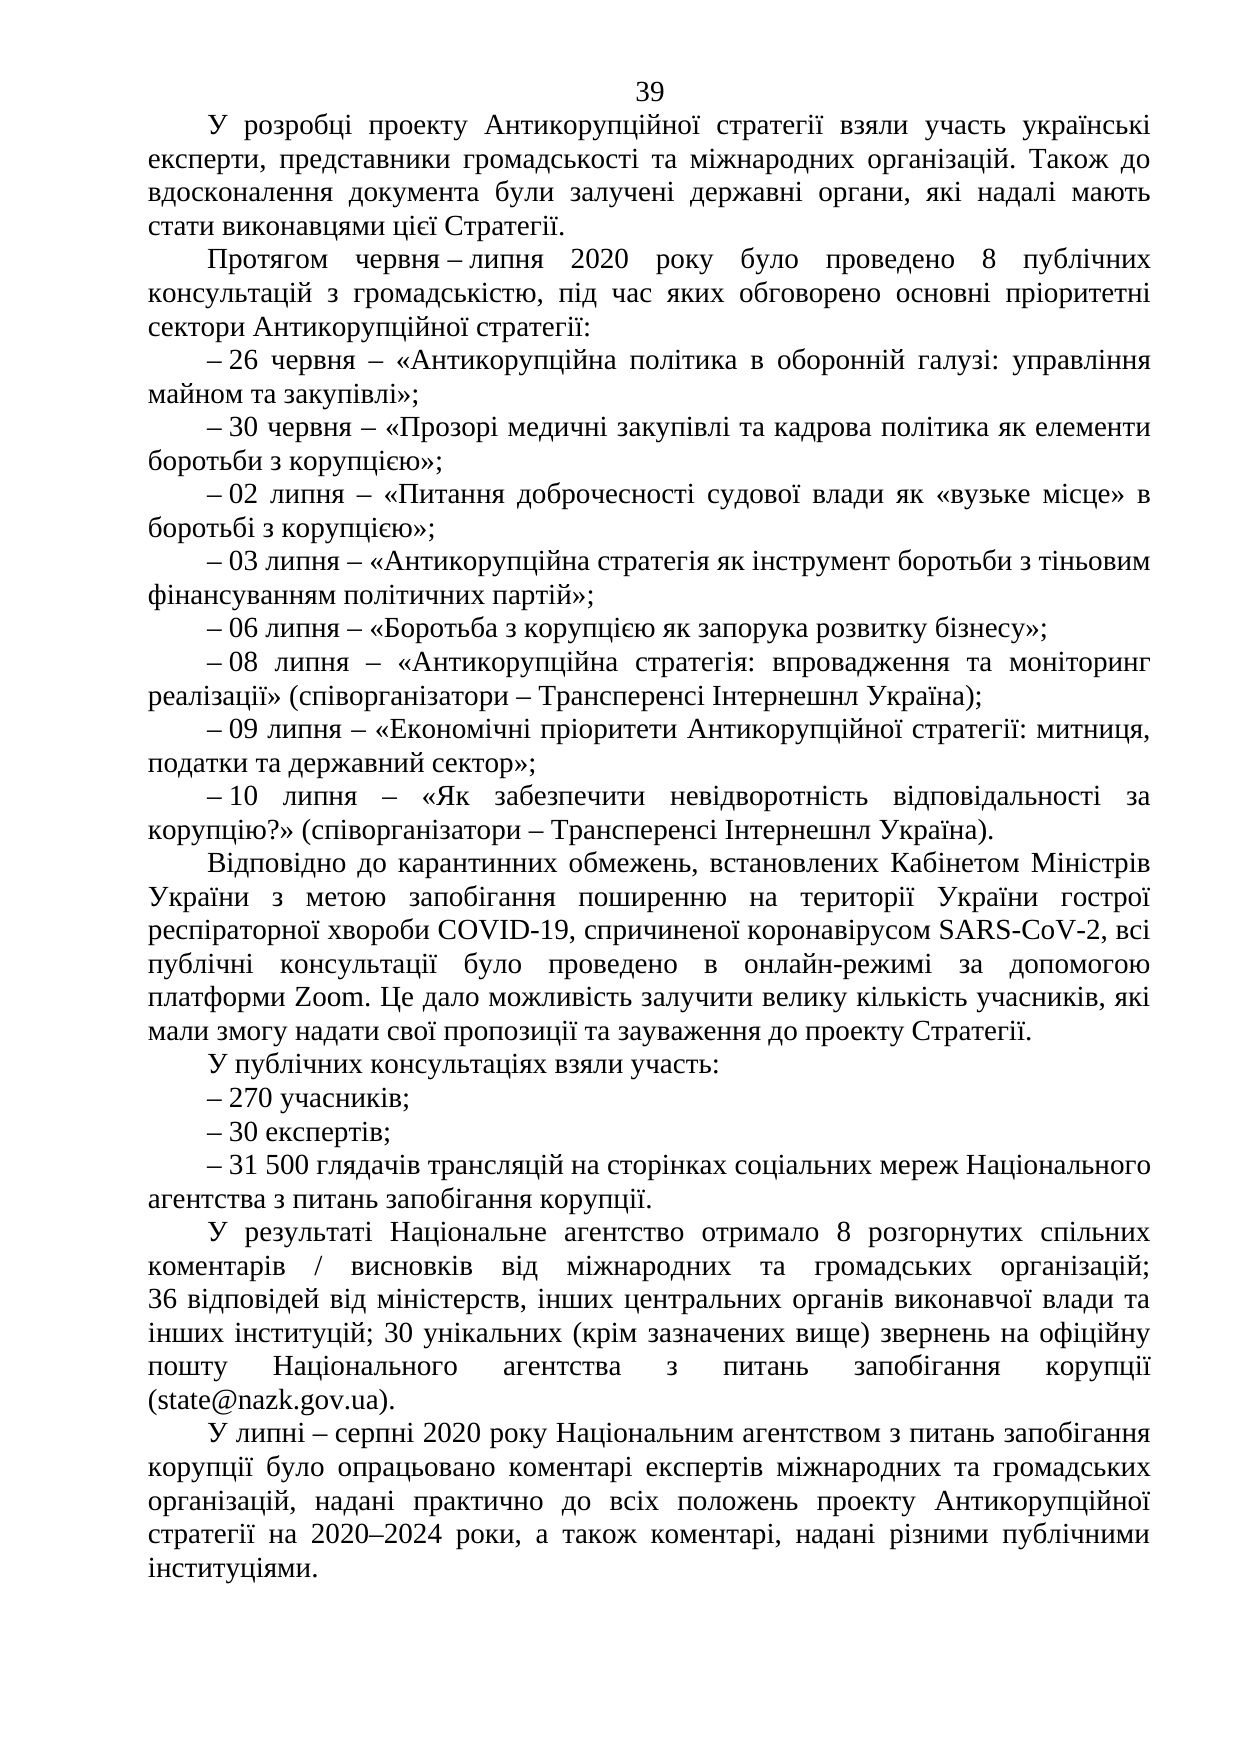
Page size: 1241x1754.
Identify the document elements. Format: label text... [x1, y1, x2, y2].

text У результаті Національне агентство отримало 8 розгорнутих спільних коментарів / висновків від міжнародних та громадських організацій; 36 відповідей від міністерств, інших центральних органів виконавчої влади та інших інституцій; 30 унікальних (крім зазначених вище) звернень на офіційну пошту Національного агентства з питань запобігання корупції (state@nazk.gov.ua). [148, 1214, 1152, 1416]
text – 08 липня – «Антикорупційна стратегія: впровадження та моніторинг реалізації» (співорганізатори – Трансперенсі Інтернешнл Україна); [148, 644, 1152, 711]
text – 30 червня – «Прозорі медичні закупівлі та кадрова політика як елементи боротьби з корупцією»; [148, 409, 1152, 476]
text – 10 липня – «Як забезпечити невідворотність відповідальності за корупцію?» (співорганізатори – Трансперенсі Інтернешнл Україна). [148, 778, 1152, 845]
text Протягом червня – липня 2020 року було проведено 8 публічних консультацій з громадськістю, під час яких обговорено основні пріоритетні сектори Антикорупційної стратегії: [148, 242, 1152, 342]
text – 09 липня – «Економічні пріоритети Антикорупційної стратегії: митниця, податки та державний сектор»; [148, 711, 1152, 778]
text – 26 червня – «Антикорупційна політика в оборонній галузі: управління майном та закупівлі»; [148, 342, 1152, 409]
text – 30 експертів; [148, 1114, 1152, 1147]
text – 02 липня – «Питання доброчесності судової влади як «вузьке місце» в боротьбі з корупцією»; [148, 476, 1152, 543]
text Відповідно до карантинних обмежень, встановлених Кабінетом Міністрів України з метою запобігання поширенню на території України гострої респіраторної хвороби COVID-19, спричиненої коронавірусом SARS-CoV-2, всі публічні консультації було проведено в онлайн-режимі за допомогою платформи Zoom. Це дало можливість залучити велику кількість учасників, які мали змогу надати свої пропозиції та зауваження до проекту Стратегії. [148, 845, 1152, 1047]
text У публічних консультаціях взяли участь: [148, 1047, 1152, 1080]
text У розробці проекту Антикорупційної стратегії взяли участь українські експерти, представники громадськості та міжнародних організацій. Також до вдосконалення документа були залучені державні органи, які надалі мають стати виконавцями цієї Стратегії. [148, 107, 1152, 242]
text – 31 500 глядачів трансляцій на сторінках соціальних мереж Національного агентства з питань запобігання корупції. [148, 1147, 1152, 1214]
text – 270 учасників; [148, 1080, 1152, 1114]
text У липні – серпні 2020 року Національним агентством з питань запобігання корупції було опрацьовано коментарі експертів міжнародних та громадських організацій, надані практично до всіх положень проекту Антикорупційної стратегії на 2020–2024 роки, а також коментарі, надані різними публічними інституціями. [148, 1416, 1152, 1583]
text – 03 липня – «Антикорупційна стратегія як інструмент боротьби з тіньовим фінансуванням політичних партій»; [148, 543, 1152, 611]
text – 06 липня – «Боротьба з корупцією як запорука розвитку бізнесу»; [148, 611, 1152, 644]
